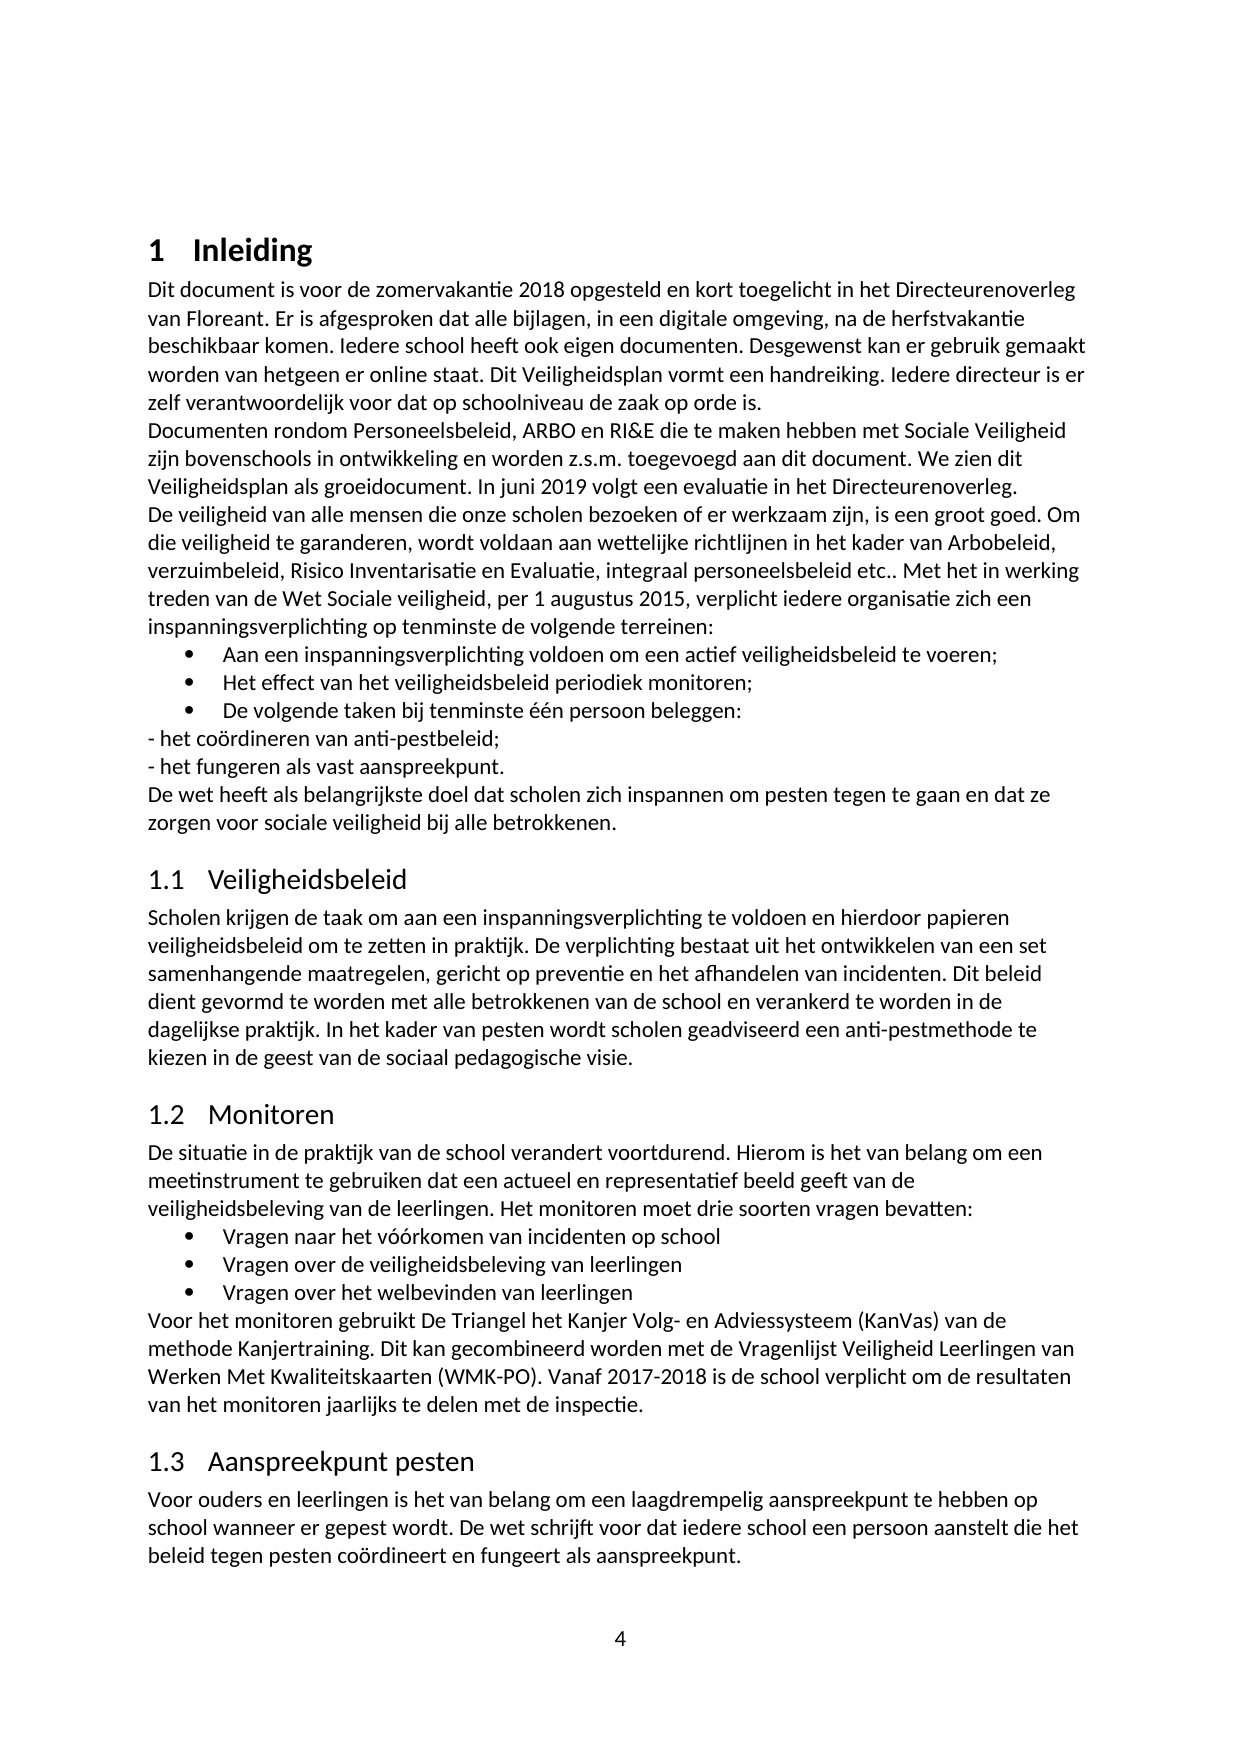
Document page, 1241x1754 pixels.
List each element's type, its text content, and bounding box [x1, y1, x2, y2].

text Documenten rondom Personeelsbeleid, ARBO en RI&E die te maken hebben met Sociale Veiligheid zijn bovenschools in ontwikkeling en worden z.s.m. toegevoegd aan dit document. We zien dit Veiligheidsplan als groeidocument. In juni 2019 volgt een evaluatie in het Directeurenoverleg. [148, 416, 1093, 500]
text De situatie in de praktijk van de school verandert voortdurend. Hierom is het van belang om een meetinstrument te gebruiken dat een actueel en representatief beeld geeft van de veiligheidsbeleving van de leerlingen. Het monitoren moet drie soorten vragen bevatten: [148, 1138, 1093, 1222]
subtitle Monitoren [148, 1096, 1093, 1132]
subtitle Veiligheidsbeleid [148, 861, 1093, 897]
list Aan een inspanningsverplichting voldoen om een actief veiligheidsbeleid te voeren; [185, 640, 1093, 668]
text - het fungeren als vast aanspreekpunt. [148, 752, 1093, 780]
text Voor het monitoren gebruikt De Triangel het Kanjer Volg- en Adviessysteem (KanVas) van de methode Kanjertraining. Dit kan gecombineerd worden met de Vragenlijst Veiligheid Leerlingen van Werken Met Kwaliteitskaarten (WMK-PO). Vanaf 2017-2018 is de school verplicht om de resultaten van het monitoren jaarlijks te delen met de inspectie. [148, 1306, 1093, 1418]
list Vragen naar het vóórkomen van incidenten op school [185, 1222, 1093, 1250]
subtitle Aanspreekpunt pesten [148, 1443, 1093, 1479]
text Voor ouders en leerlingen is het van belang om een laagdrempelig aanspreekpunt te hebben op school wanneer er gepest wordt. De wet schrijft voor dat iedere school een persoon aanstelt die het beleid tegen pesten coördineert en fungeert als aanspreekpunt. [148, 1485, 1093, 1569]
subtitle Inleiding [148, 229, 1093, 269]
list Het effect van het veiligheidsbeleid periodiek monitoren; [185, 668, 1093, 696]
text Dit document is voor de zomervakantie 2018 opgesteld en kort toegelicht in het Directeurenoverleg van Floreant. Er is afgesproken dat alle bijlagen, in een digitale omgeving, na de herfstvakantie beschikbaar komen. Iedere school heeft ook eigen documenten. Desgewenst kan er gebruik gemaakt worden van hetgeen er online staat. Dit Veiligheidsplan vormt een handreiking. Iedere directeur is er zelf verantwoordelijk voor dat op schoolniveau de zaak op orde is. [148, 276, 1093, 416]
text Scholen krijgen de taak om aan een inspanningsverplichting te voldoen en hierdoor papieren veiligheidsbeleid om te zetten in praktijk. De verplichting bestaat uit het ontwikkelen van een set samenhangende maatregelen, gericht op preventie en het afhandelen van incidenten. Dit beleid dient gevormd te worden met alle betrokkenen van de school en verankerd te worden in de dagelijkse praktijk. In het kader van pesten wordt scholen geadviseerd een anti-pestmethode te kiezen in de geest van de sociaal pedagogische visie. [148, 903, 1093, 1071]
list Vragen over het welbevinden van leerlingen [185, 1278, 1093, 1306]
text De veiligheid van alle mensen die onze scholen bezoeken of er werkzaam zijn, is een groot goed. Om die veiligheid te garanderen, wordt voldaan aan wettelijke richtlijnen in het kader van Arbobeleid, verzuimbeleid, Risico Inventarisatie en Evaluatie, integraal personeelsbeleid etc.. Met het in werking treden van de Wet Sociale veiligheid, per 1 augustus 2015, verplicht iedere organisatie zich een inspanningsverplichting op tenminste de volgende terreinen: [148, 500, 1093, 640]
list Vragen over de veiligheidsbeleving van leerlingen [185, 1250, 1093, 1278]
text De wet heeft als belangrijkste doel dat scholen zich inspannen om pesten tegen te gaan en dat ze zorgen voor sociale veiligheid bij alle betrokkenen. [148, 780, 1093, 836]
list De volgende taken bij tenminste één persoon beleggen: [185, 696, 1093, 724]
text - het coördineren van anti-pestbeleid; [148, 724, 1093, 752]
